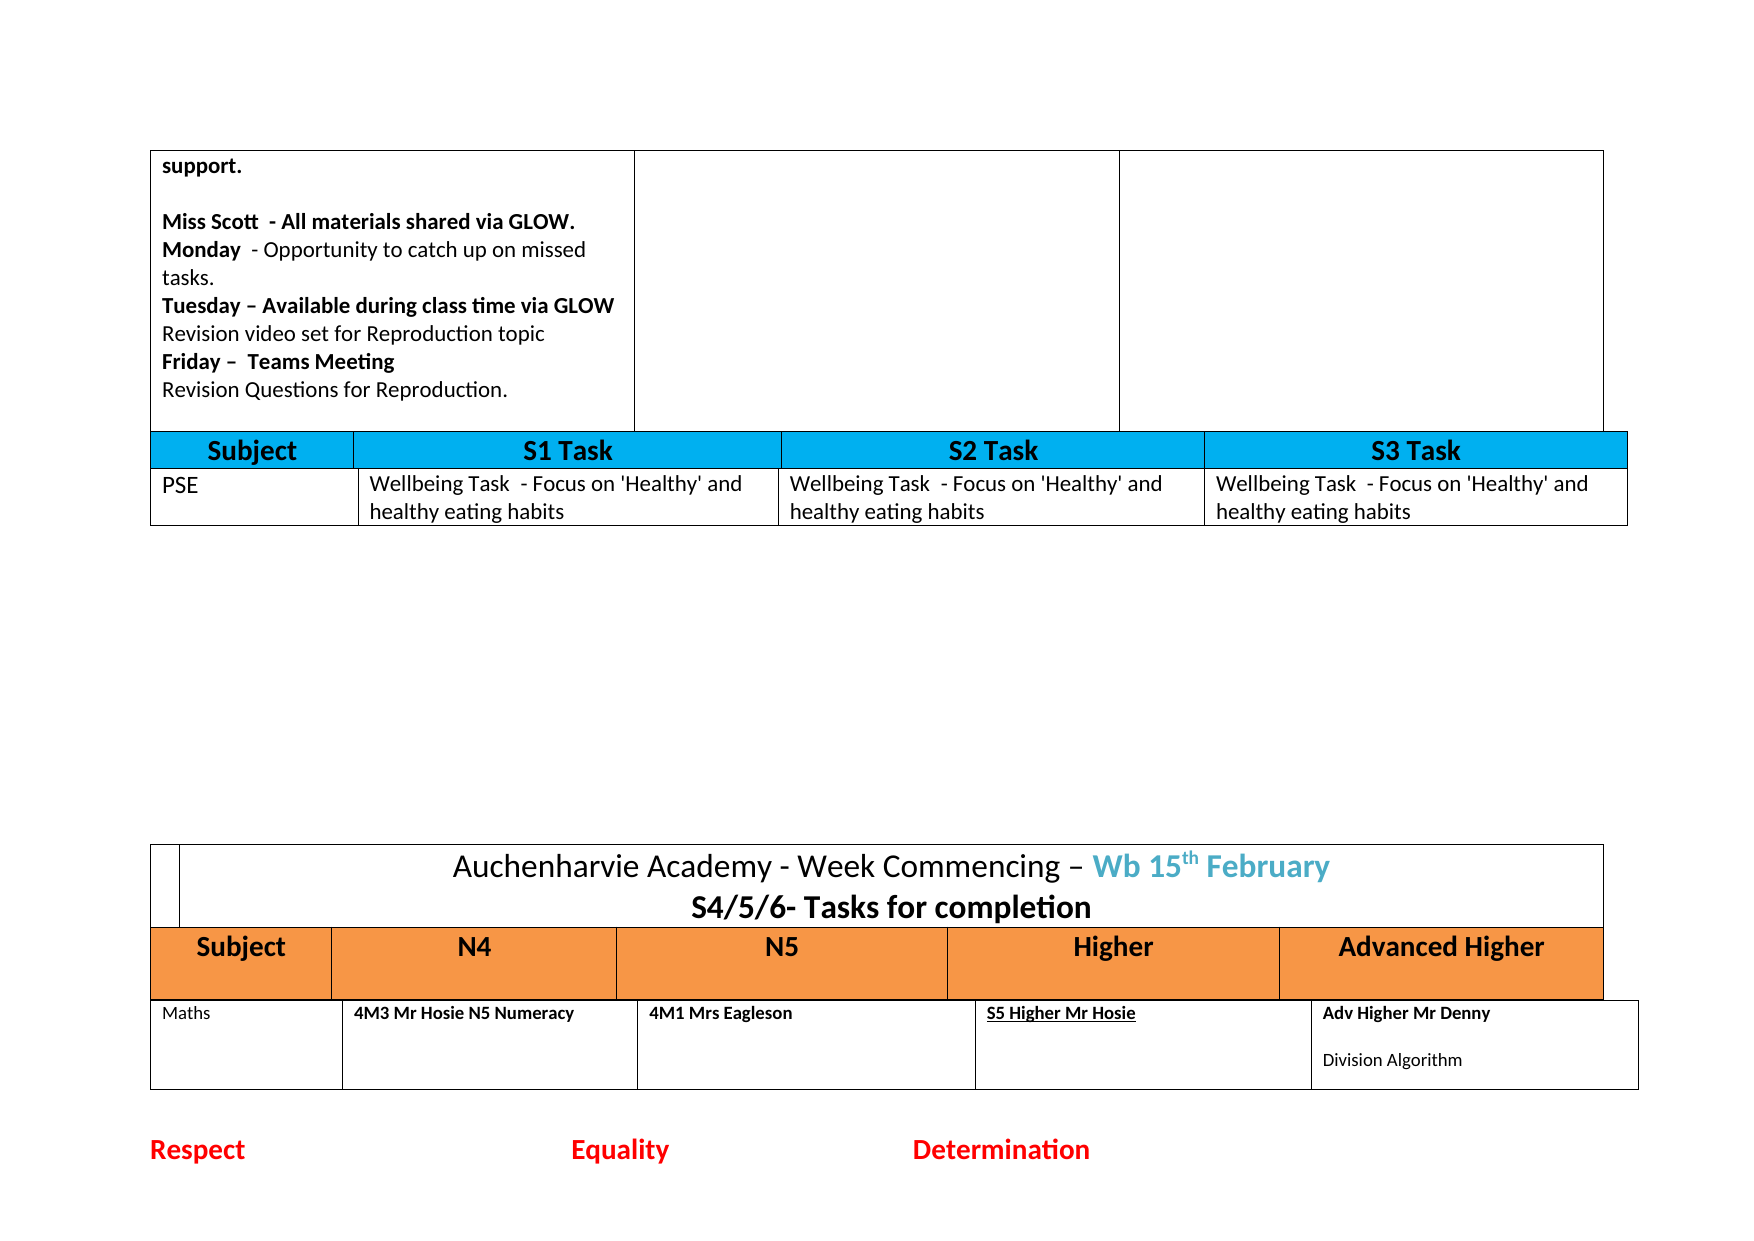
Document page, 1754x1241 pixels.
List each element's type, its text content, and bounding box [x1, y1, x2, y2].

table_cell S2 Task [782, 432, 1204, 468]
table_cell Wellbeing Task - Focus on 'Healthy' and healthy eating habits [564, 469, 778, 525]
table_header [976, 1001, 1311, 1089]
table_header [1312, 1001, 1638, 1089]
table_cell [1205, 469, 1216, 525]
table_cell PSE [151, 469, 358, 525]
table_cell N5 [617, 928, 947, 999]
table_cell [1120, 151, 1603, 431]
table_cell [151, 151, 634, 431]
table_header Maths [151, 1001, 342, 1089]
table_cell N4 [332, 928, 616, 999]
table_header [343, 1001, 637, 1089]
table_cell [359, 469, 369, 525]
table_cell Wellbeing Task - Focus on 'Healthy' and healthy eating habits [985, 469, 1204, 525]
table_header [151, 845, 179, 927]
table_cell Subject [151, 928, 331, 999]
table_cell Higher [948, 928, 1279, 999]
table_cell S1 Task [354, 432, 781, 468]
table_cell Subject [151, 432, 353, 468]
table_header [638, 1001, 975, 1089]
table_cell Advanced Higher [1280, 928, 1603, 999]
table_cell Wellbeing Task - Focus on 'Healthy' and healthy eating habits [1411, 469, 1627, 525]
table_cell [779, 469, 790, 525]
table_cell S3 Task [1205, 432, 1627, 468]
table_header Auchenharvie Academy - Week Commencing – Wb 15th February S4/5/6- Tasks for completion [180, 845, 1603, 927]
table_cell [635, 151, 1119, 431]
